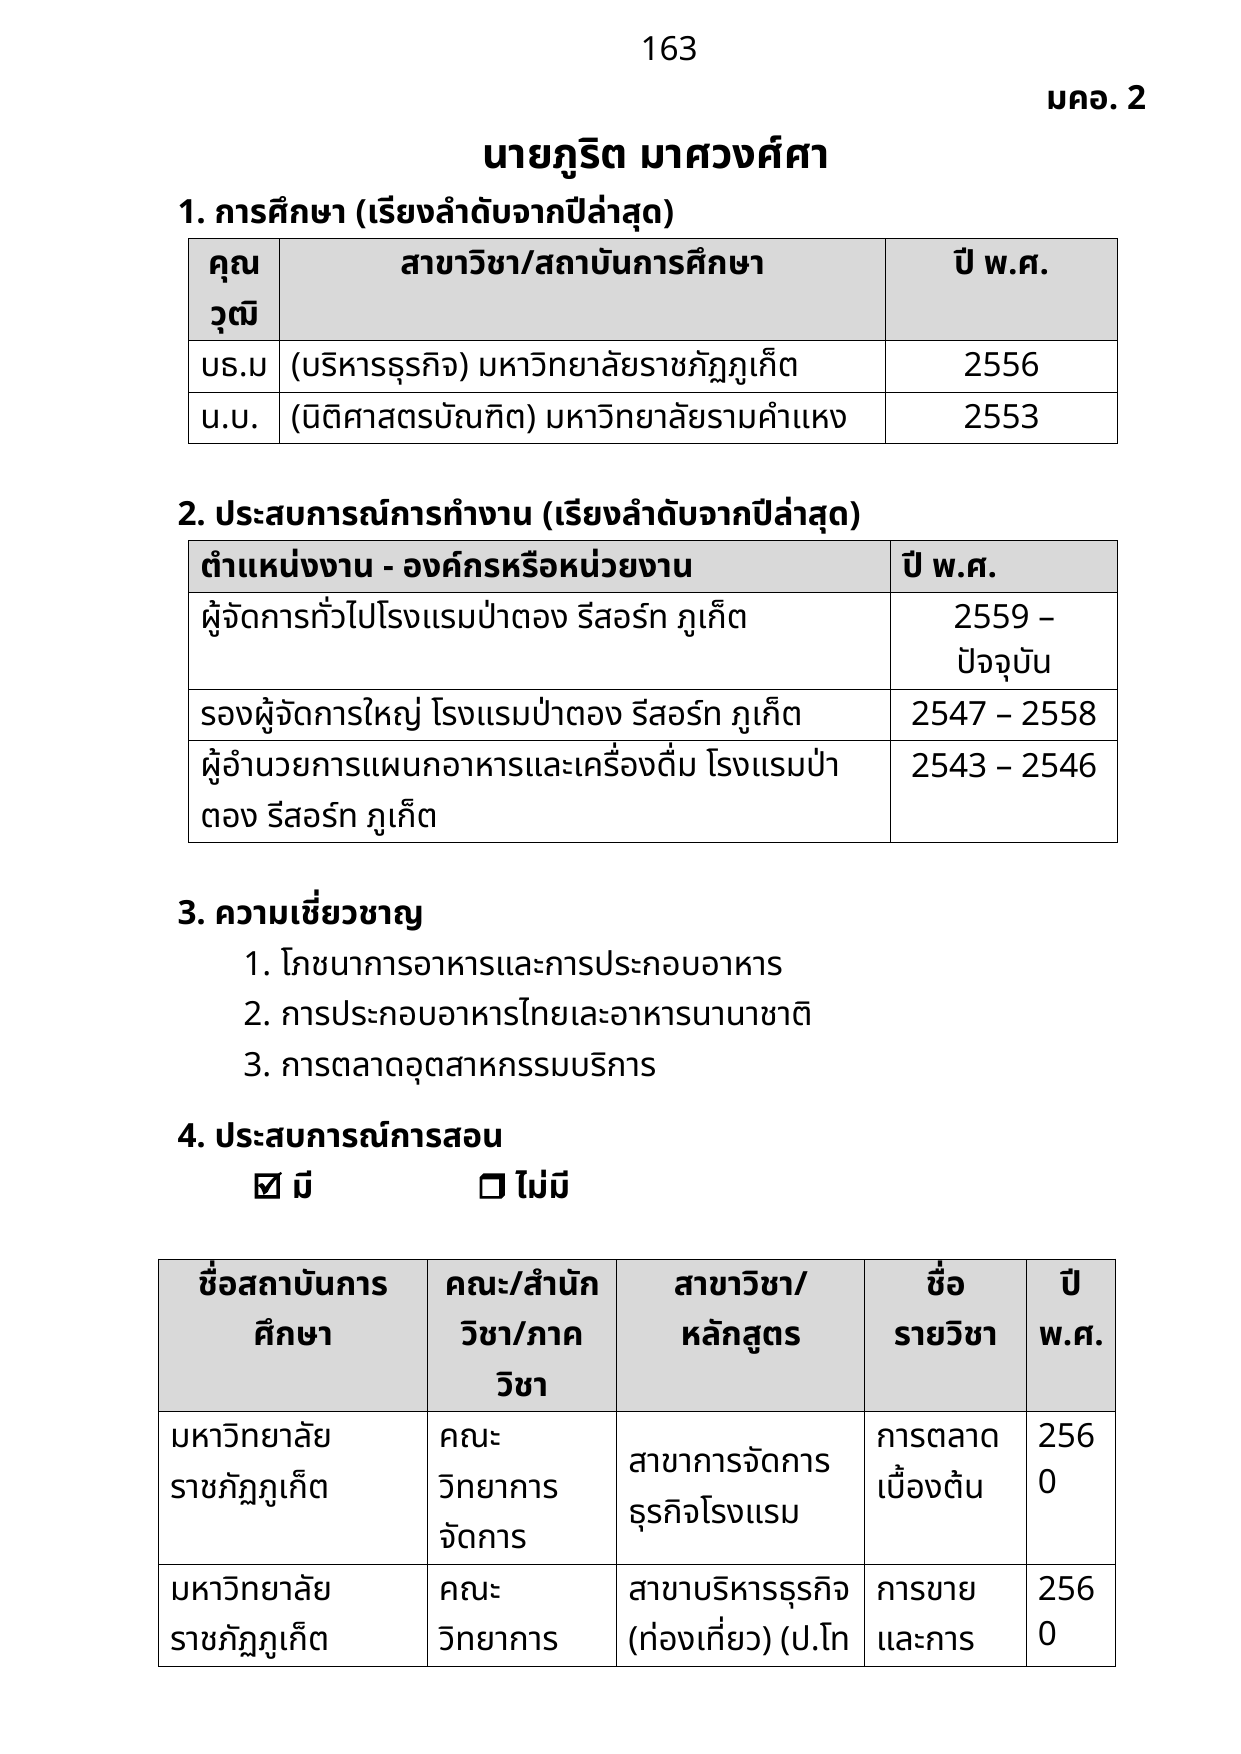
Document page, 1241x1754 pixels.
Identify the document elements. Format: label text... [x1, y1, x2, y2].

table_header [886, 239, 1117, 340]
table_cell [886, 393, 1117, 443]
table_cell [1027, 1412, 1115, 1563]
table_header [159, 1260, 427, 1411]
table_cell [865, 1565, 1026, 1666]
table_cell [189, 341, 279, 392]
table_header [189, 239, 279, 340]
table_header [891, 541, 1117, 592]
text 4. ประสบการณ์การสอน [177, 1112, 1134, 1163]
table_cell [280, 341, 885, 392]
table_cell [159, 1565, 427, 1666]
text 3. ความเชี่ยวชาญ [177, 889, 1134, 939]
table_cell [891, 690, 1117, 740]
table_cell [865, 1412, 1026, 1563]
list การตลาดอุตสาหกรรมบริการ [243, 1041, 1134, 1091]
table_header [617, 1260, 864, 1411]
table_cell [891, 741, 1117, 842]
text 2. ประสบการณ์การทำงาน (เรียงลำดับจากปีล่าสุด) [177, 490, 1134, 540]
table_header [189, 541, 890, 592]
list การประกอบอาหารไทยเละอาหารนานาชาติ [243, 990, 1134, 1041]
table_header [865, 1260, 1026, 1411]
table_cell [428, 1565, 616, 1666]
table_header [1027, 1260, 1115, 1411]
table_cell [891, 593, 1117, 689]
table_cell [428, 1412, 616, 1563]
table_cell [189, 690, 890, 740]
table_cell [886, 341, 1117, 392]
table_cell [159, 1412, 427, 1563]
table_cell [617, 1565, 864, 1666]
list โภชนาการอาหารและการประกอบอาหาร [243, 939, 1134, 990]
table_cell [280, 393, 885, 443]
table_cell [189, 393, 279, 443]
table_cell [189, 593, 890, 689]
text มี ไม่มี [177, 1163, 1134, 1213]
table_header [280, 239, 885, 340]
text นายภูริต มาศวงศ์ศา [177, 124, 1134, 187]
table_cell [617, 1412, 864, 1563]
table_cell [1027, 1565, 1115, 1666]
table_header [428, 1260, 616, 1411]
text 1. การศึกษา (เรียงลำดับจากปีล่าสุด) [177, 187, 1134, 238]
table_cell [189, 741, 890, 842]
